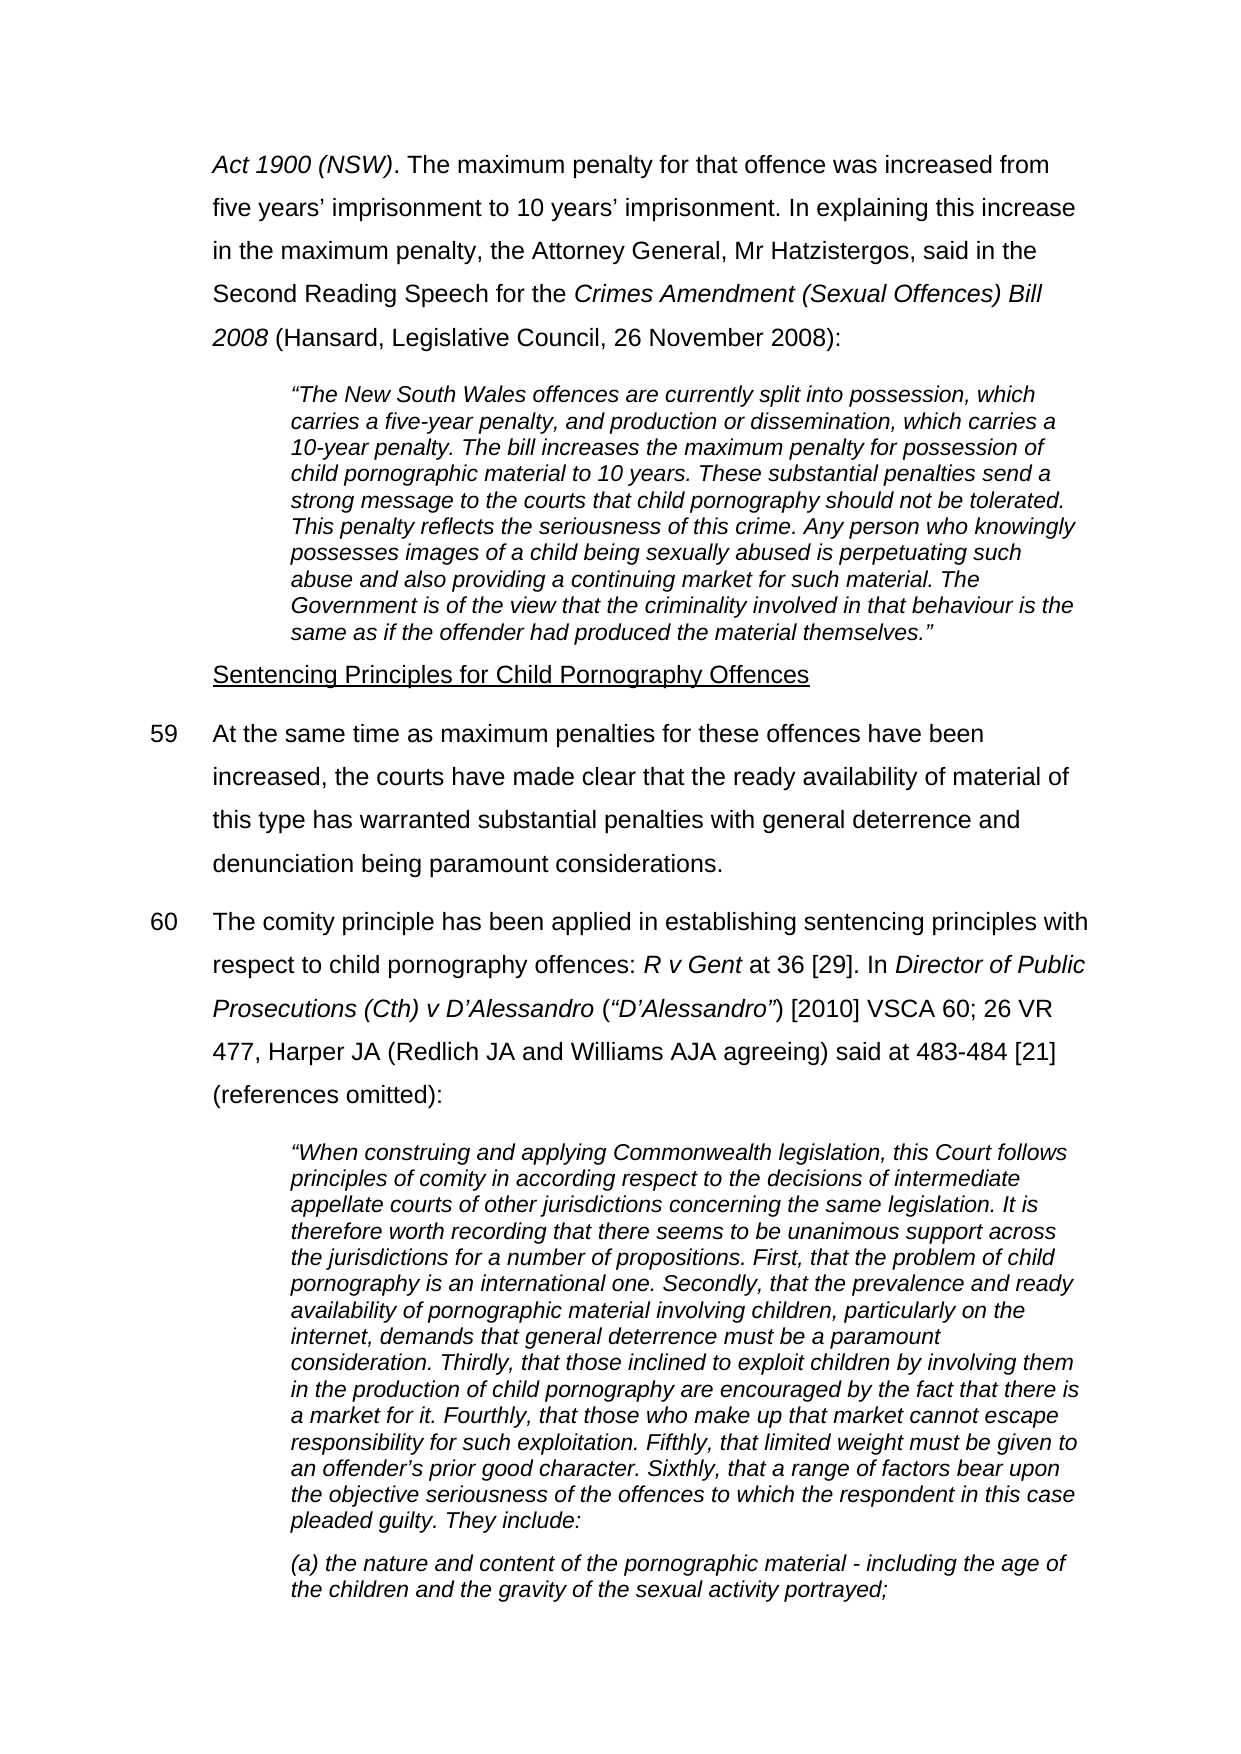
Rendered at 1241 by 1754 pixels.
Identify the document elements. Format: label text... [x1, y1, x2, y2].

text (a) the nature and content of the pornographic material - including the age of the children and the gravity of the sexual activity portrayed; [291, 1549, 1090, 1602]
text “The New South Wales offences are currently split into possession, which carries a five-year penalty, and production or dissemination, which carries a 10-year penalty. The bill increases the maximum penalty for possession of child pornographic material to 10 years. These substantial penalties send a strong message to the courts that child pornography should not be tolerated. This penalty reflects the seriousness of this crime. Any person who knowingly possesses images of a child being sexually abused is perpetuating such abuse and also providing a continuing market for such material. The Government is of the view that the criminality involved in that behaviour is the same as if the offender had produced the material themselves.” [291, 381, 1090, 645]
text “When construing and applying Commonwealth legislation, this Court follows principles of comity in according respect to the decisions of intermediate appellate courts of other jurisdictions concerning the same legislation. It is therefore worth recording that there seems to be unanimous support across the jurisdictions for a number of propositions. First, that the problem of child pornography is an international one. Secondly, that the prevalence and ready availability of pornographic material involving children, particularly on the internet, demands that general deterrence must be a paramount consideration. Thirdly, that those inclined to exploit children by involving them in the production of child pornography are encouraged by the fact that there is a market for it. Fourthly, that those who make up that market cannot escape responsibility for such exploitation. Fifthly, that limited weight must be given to an offender’s prior good character. Sixthly, that a range of factors bear upon the objective seriousness of the offences to which the respondent in this case pleaded guilty. They include: [291, 1138, 1090, 1534]
list The comity principle has been applied in establishing sentencing principles with respect to child pornography offences: R v Gent at 36 [29]. In Director of Public Prosecutions (Cth) v D’Alessandro (“D’Alessandro”) [2010] VSCA 60; 26 VR 477, Harper JA (Redlich JA and Williams AJA agreeing) said at 483-484 [21] (references omitted): [150, 907, 1090, 1108]
text Sentencing Principles for Child Pornography Offences [212, 660, 1090, 689]
list At the same time as maximum penalties for these offences have been increased, the courts have made clear that the ready availability of material of this type has warranted substantial penalties with general deterrence and denunciation being paramount considerations. [150, 719, 1090, 877]
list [150, 150, 1090, 351]
